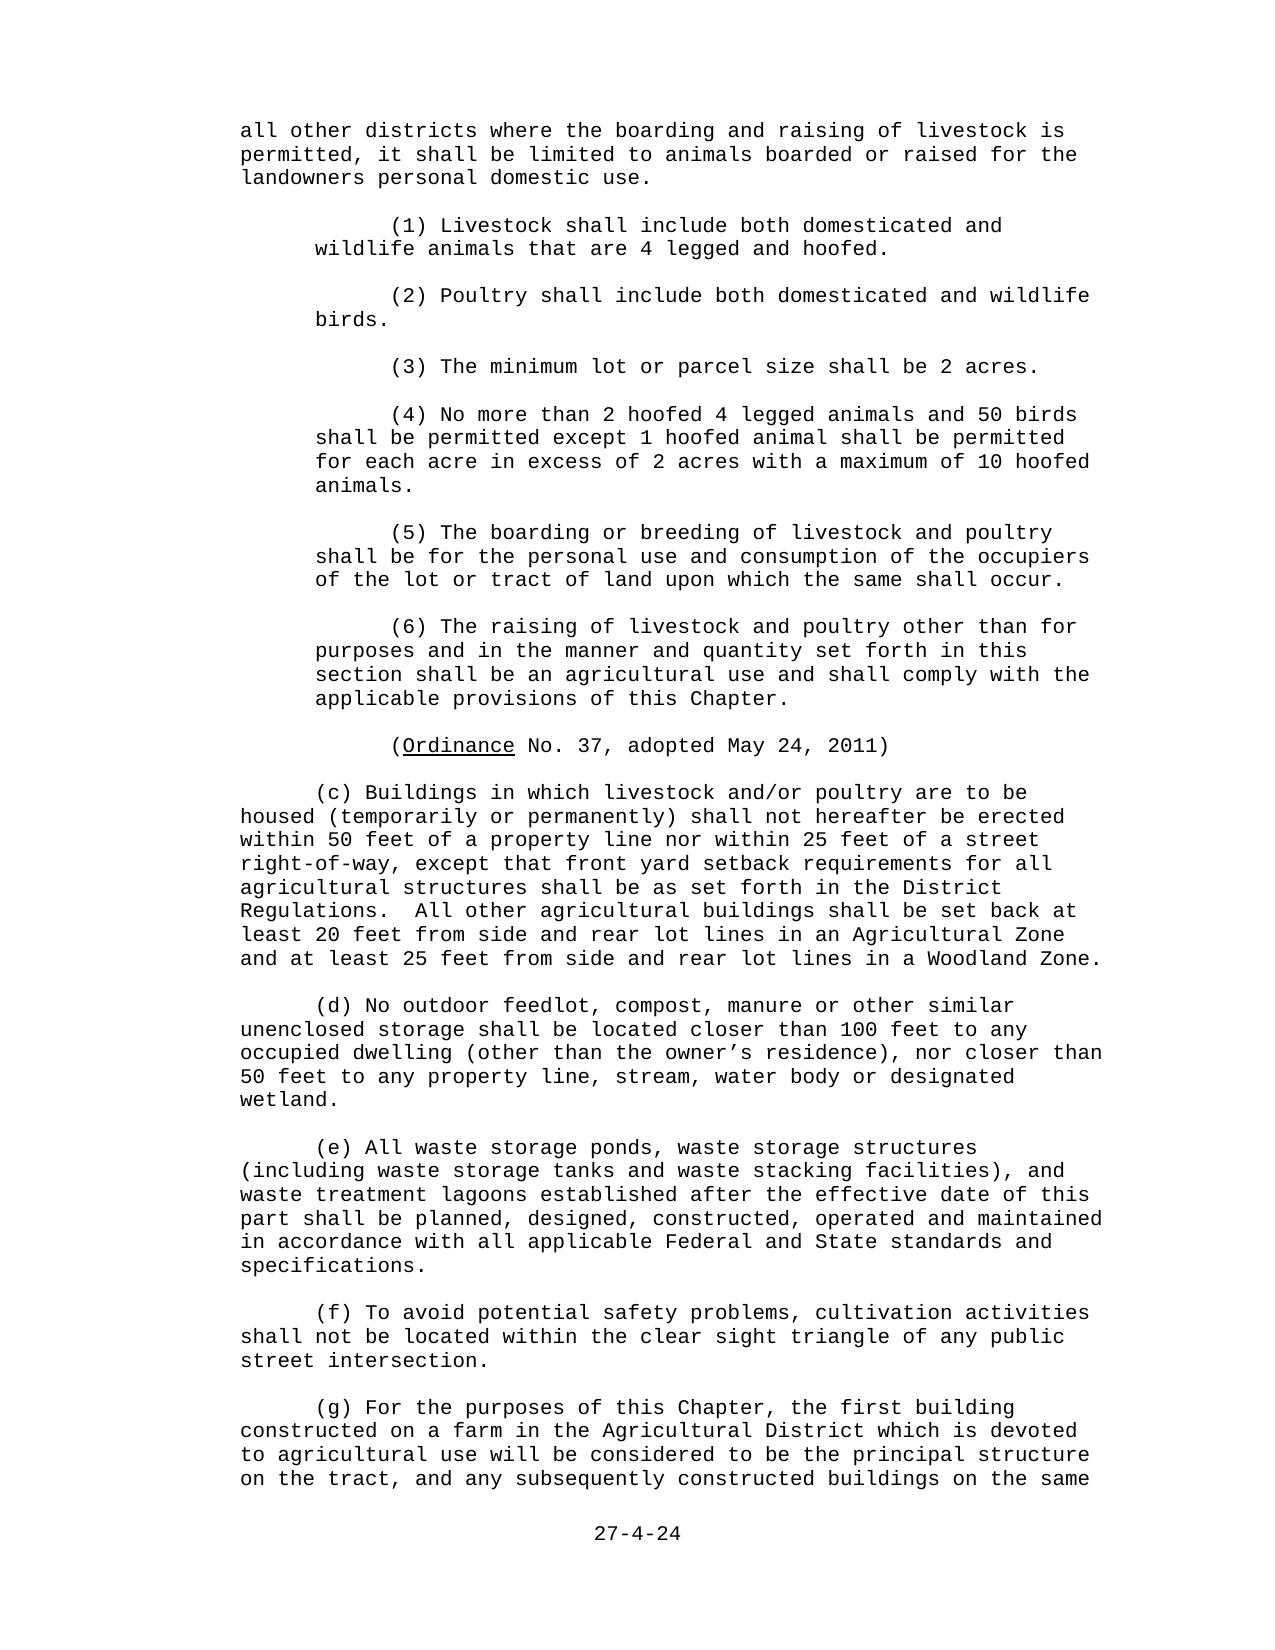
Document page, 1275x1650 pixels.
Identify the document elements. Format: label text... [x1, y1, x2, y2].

text (3) The minimum lot or parcel size shall be 2 acres. [315, 356, 1110, 380]
text (4) No more than 2 hoofed 4 legged animals and 50 birds shall be permitted except 1 hoofed animal shall be permitted for each acre in excess of 2 acres with a maximum of 10 hoofed animals. [315, 404, 1110, 498]
text (c) Buildings in which livestock and/or poultry are to be housed (temporarily or permanently) shall not hereafter be erected within 50 feet of a property line nor within 25 feet of a street right-of-way, except that front yard setback requirements for all agricultural structures shall be as set forth in the District Regulations. All other agricultural buildings shall be set back at least 20 feet from side and rear lot lines in an Agricultural Zone and at least 25 feet from side and rear lot lines in a Woodland Zone. [240, 782, 1110, 971]
text (2) Poultry shall include both domesticated and wildlife birds. [315, 286, 1110, 333]
text (Ordinance No. 37, adopted May 24, 2011) [165, 735, 1110, 758]
text (5) The boarding or breeding of livestock and poultry shall be for the personal use and consumption of the occupiers of the lot or tract of land upon which the same shall occur. [315, 522, 1110, 593]
text (e) All waste storage ponds, waste storage structures (including waste storage tanks and waste stacking facilities), and waste treatment lagoons established after the effective date of this part shall be planned, designed, constructed, operated and maintained in accordance with all applicable Federal and State standards and specifications. [240, 1137, 1110, 1279]
text (6) The raising of livestock and poultry other than for purposes and in the manner and quantity set forth in this section shall be an agricultural use and shall comply with the applicable provisions of this Chapter. [315, 617, 1110, 711]
text (f) To avoid potential safety problems, cultivation activities shall not be located within the clear sight triangle of any public street intersection. [240, 1302, 1110, 1373]
text (1) Livestock shall include both domesticated and wildlife animals that are 4 legged and hoofed. [315, 214, 1110, 262]
text (d) No outdoor feedlot, compost, manure or other similar unenclosed storage shall be located closer than 100 feet to any occupied dwelling (other than the owner’s residence), nor closer than 50 feet to any property line, stream, water body or designated wetland. [240, 995, 1110, 1113]
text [240, 120, 1110, 191]
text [240, 1397, 1110, 1491]
